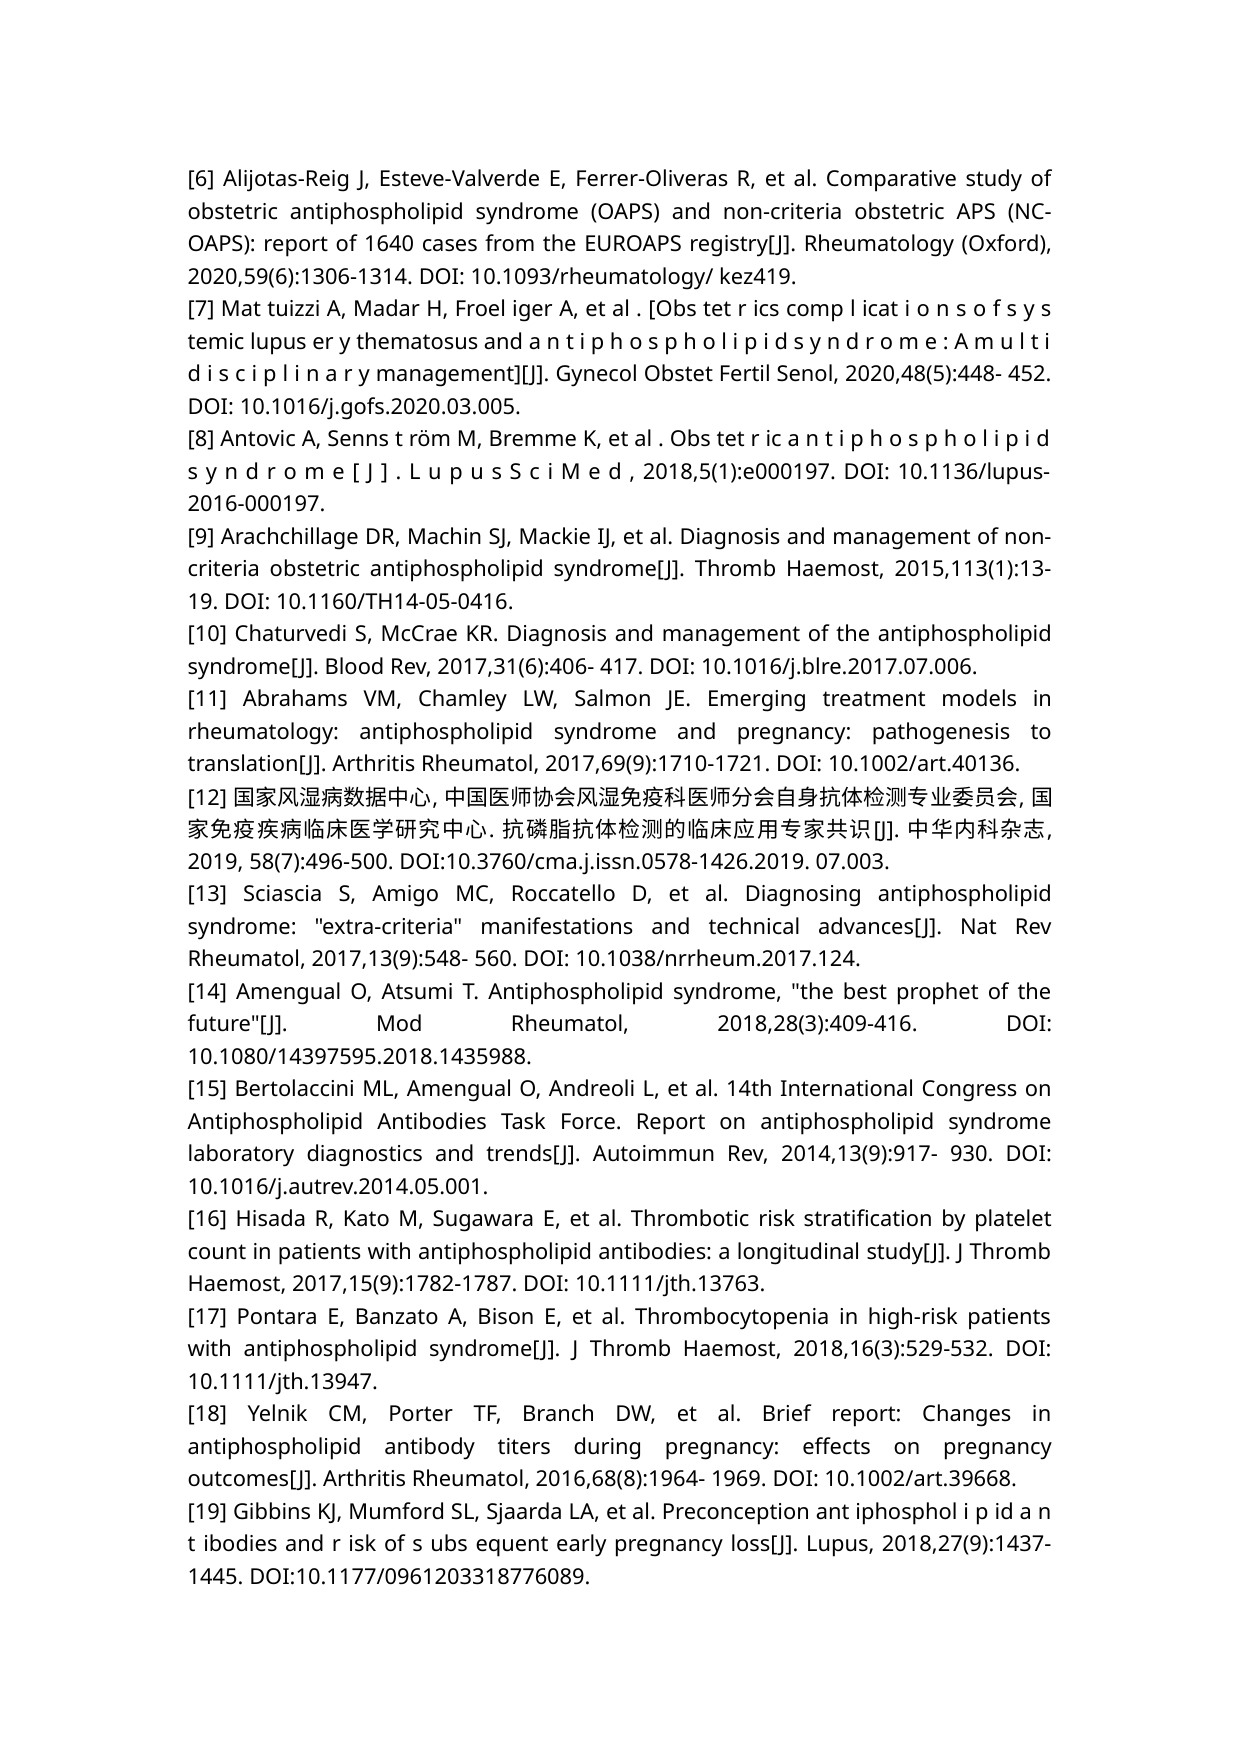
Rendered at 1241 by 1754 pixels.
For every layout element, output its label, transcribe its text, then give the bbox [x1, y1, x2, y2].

text [8] Antovic A, Senns t röm M, Bremme K, et al . Obs tet r ic a n t i p h o s p h o l i p i d s y n d r o m e [ J ] . L u p u s S c i M e d , 2018,5(1):e000197. DOI: 10.1136/lupus-2016-000197. [187, 422, 1053, 519]
text [7] Mat tuizzi A, Madar H, Froel iger A, et al . [Obs tet r ics comp l icat i o n s o f s y s temic lupus er y thematosus and a n t i p h o s p h o l i p i d s y n d r o m e : A m u l t i d i s c i p l i n a r y management][J]. Gynecol Obstet Fertil Senol, 2020,48(5):448- 452. DOI: 10.1016/j.gofs.2020.03.005. [187, 292, 1053, 422]
text [13] Sciascia S, Amigo MC, Roccatello D, et al. Diagnosing antiphospholipid syndrome: "extra-criteria" manifestations and technical advances[J]. Nat Rev Rheumatol, 2017,13(9):548- 560. DOI: 10.1038/nrrheum.2017.124. [187, 877, 1053, 974]
text [10] Chaturvedi S, McCrae KR. Diagnosis and management of the antiphospholipid syndrome[J]. Blood Rev, 2017,31(6):406- 417. DOI: 10.1016/j.blre.2017.07.006. [187, 617, 1053, 682]
text [9] Arachchillage DR, Machin SJ, Mackie IJ, et al. Diagnosis and management of non-criteria obstetric antiphospholipid syndrome[J]. Thromb Haemost, 2015,113(1):13-19. DOI: 10.1160/TH14-05-0416. [187, 519, 1053, 617]
text [12] 国家风湿病数据中心, 中国医师协会风湿免疫科医师分会自身抗体检测专业委员会, 国家免疫疾病临床医学研究中心. 抗磷脂抗体检测的临床应用专家共识[J]. 中华内科杂志, 2019, 58(7):496-500. DOI:10.3760/cma.j.issn.0578-1426.2019. 07.003. [187, 779, 1053, 877]
text [17] Pontara E, Banzato A, Bison E, et al. Thrombocytopenia in high-risk patients with antiphospholipid syndrome[J]. J Thromb Haemost, 2018,16(3):529-532. DOI: 10.1111/jth.13947. [187, 1299, 1053, 1397]
text [19] Gibbins KJ, Mumford SL, Sjaarda LA, et al. Preconception ant iphosphol i p id a n t ibodies and r isk of s ubs equent early pregnancy loss[J]. Lupus, 2018,27(9):1437-1445. DOI:10.1177/0961203318776089. [187, 1494, 1053, 1592]
text [11] Abrahams VM, Chamley LW, Salmon JE. Emerging treatment models in rheumatology: antiphospholipid syndrome and pregnancy: pathogenesis to translation[J]. Arthritis Rheumatol, 2017,69(9):1710-1721. DOI: 10.1002/art.40136. [187, 682, 1053, 779]
text [14] Amengual O, Atsumi T. Antiphospholipid syndrome, "the best prophet of the future"[J]. Mod Rheumatol, 2018,28(3):409-416. DOI: 10.1080/14397595.2018.1435988. [187, 974, 1053, 1072]
text [16] Hisada R, Kato M, Sugawara E, et al. Thrombotic risk stratification by platelet count in patients with antiphospholipid antibodies: a longitudinal study[J]. J Thromb Haemost, 2017,15(9):1782-1787. DOI: 10.1111/jth.13763. [187, 1202, 1053, 1299]
text [6] Alijotas-Reig J, Esteve-Valverde E, Ferrer-Oliveras R, et al. Comparative study of obstetric antiphospholipid syndrome (OAPS) and non-criteria obstetric APS (NC-OAPS): report of 1640 cases from the EUROAPS registry[J]. Rheumatology (Oxford), 2020,59(6):1306-1314. DOI: 10.1093/rheumatology/ kez419. [187, 162, 1053, 292]
text [18] Yelnik CM, Porter TF, Branch DW, et al. Brief report: Changes in antiphospholipid antibody titers during pregnancy: effects on pregnancy outcomes[J]. Arthritis Rheumatol, 2016,68(8):1964- 1969. DOI: 10.1002/art.39668. [187, 1397, 1053, 1494]
text [15] Bertolaccini ML, Amengual O, Andreoli L, et al. 14th International Congress on Antiphospholipid Antibodies Task Force. Report on antiphospholipid syndrome laboratory diagnostics and trends[J]. Autoimmun Rev, 2014,13(9):917- 930. DOI: 10.1016/j.autrev.2014.05.001. [187, 1072, 1053, 1202]
